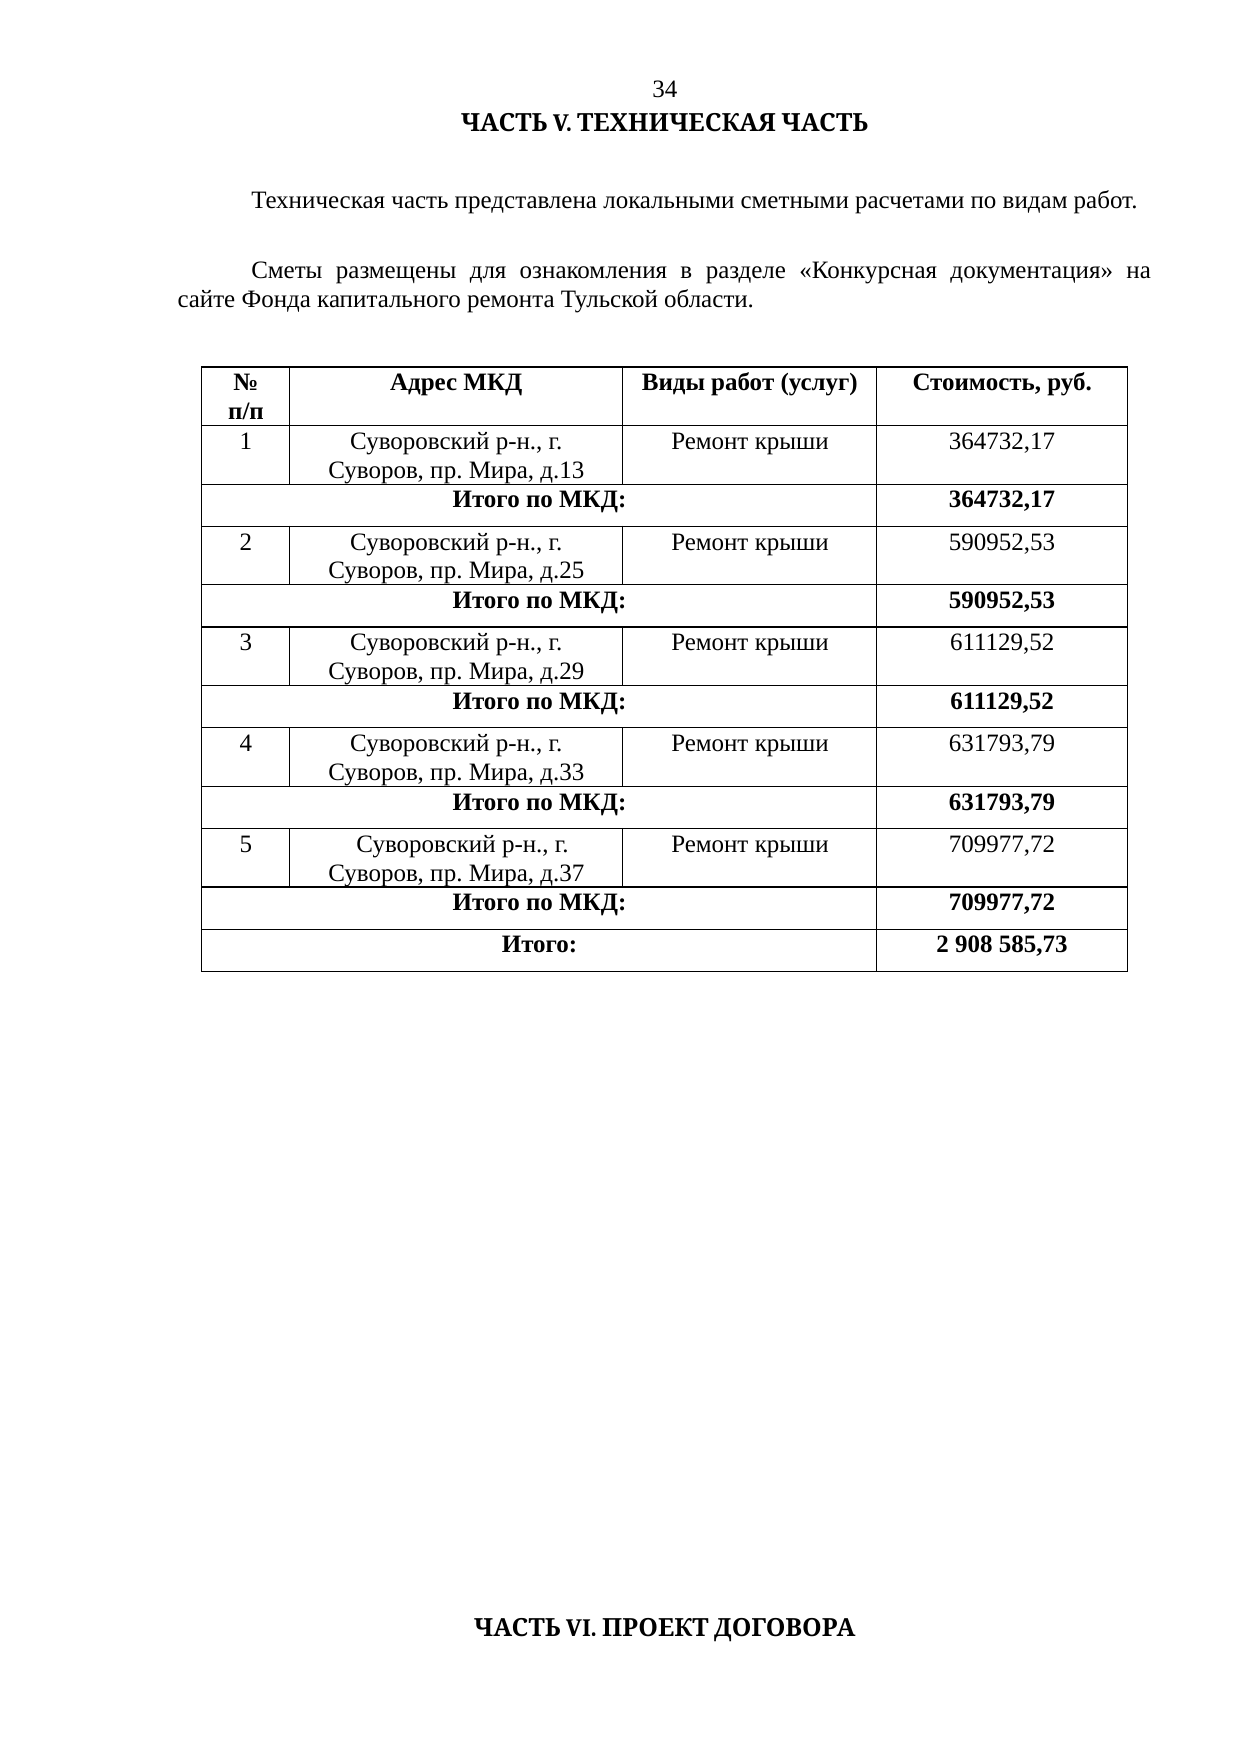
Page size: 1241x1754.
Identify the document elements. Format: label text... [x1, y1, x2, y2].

table_cell Ремонт крыши [623, 728, 876, 786]
table_cell 364732,17 [877, 485, 1127, 526]
table_cell 590952,53 [877, 527, 1127, 584]
table_cell Ремонт крыши [623, 628, 876, 685]
table_cell 631793,79 [877, 787, 1127, 828]
table_cell 709977,72 [877, 888, 1127, 928]
table_cell Итого: [202, 930, 876, 971]
table_cell 5 [202, 829, 289, 886]
table_header Виды работ (услуг) [623, 368, 876, 425]
table_cell 590952,53 [877, 585, 1127, 626]
table_cell 2 [202, 527, 289, 584]
table_header № п/п [202, 368, 289, 425]
table_header Адрес МКД [290, 368, 622, 425]
table_cell Итого по МКД: [202, 787, 876, 828]
table_cell 631793,79 [877, 728, 1127, 786]
table_cell 364732,17 [877, 426, 1127, 483]
table_cell 2 908 585,73 [877, 930, 1127, 971]
table_cell Суворовский р-н., г. Суворов, пр. Мира, д.33 [290, 728, 622, 786]
table_cell Ремонт крыши [623, 527, 876, 584]
subtitle ЧАСТЬ V. ТЕХНИЧЕСКАЯ ЧАСТЬ [177, 109, 1152, 138]
table_cell 611129,52 [877, 628, 1127, 685]
table_header Стоимость, руб. [877, 368, 1127, 425]
text Сметы размещены для ознакомления в разделе «Конкурсная документация» на сайте Фонда капитального ремонта Тульской области. [177, 255, 1152, 313]
table_cell Итого по МКД: [202, 888, 876, 928]
table_cell Суворовский р-н., г. Суворов, пр. Мира, д.29 [290, 628, 622, 685]
table_cell 611129,52 [877, 686, 1127, 727]
text Техническая часть представлена локальными сметными расчетами по видам работ. [177, 185, 1152, 214]
table_cell 3 [202, 628, 289, 685]
table_cell Суворовский р-н., г. Суворов, пр. Мира, д.37 [290, 829, 622, 886]
table_cell 709977,72 [877, 829, 1127, 886]
subtitle ЧАСТЬ VI. ПРОЕКТ ДОГОВОРА [177, 1614, 1152, 1643]
table_cell Ремонт крыши [623, 829, 876, 886]
table_cell 4 [202, 728, 289, 786]
table_cell Ремонт крыши [623, 426, 876, 483]
table_cell Итого по МКД: [202, 585, 876, 626]
table_cell Суворовский р-н., г. Суворов, пр. Мира, д.25 [290, 527, 622, 584]
table_cell Итого по МКД: [202, 485, 876, 526]
table_cell Итого по МКД: [202, 686, 876, 727]
table_cell Суворовский р-н., г. Суворов, пр. Мира, д.13 [290, 426, 622, 483]
table_cell 1 [202, 426, 289, 483]
